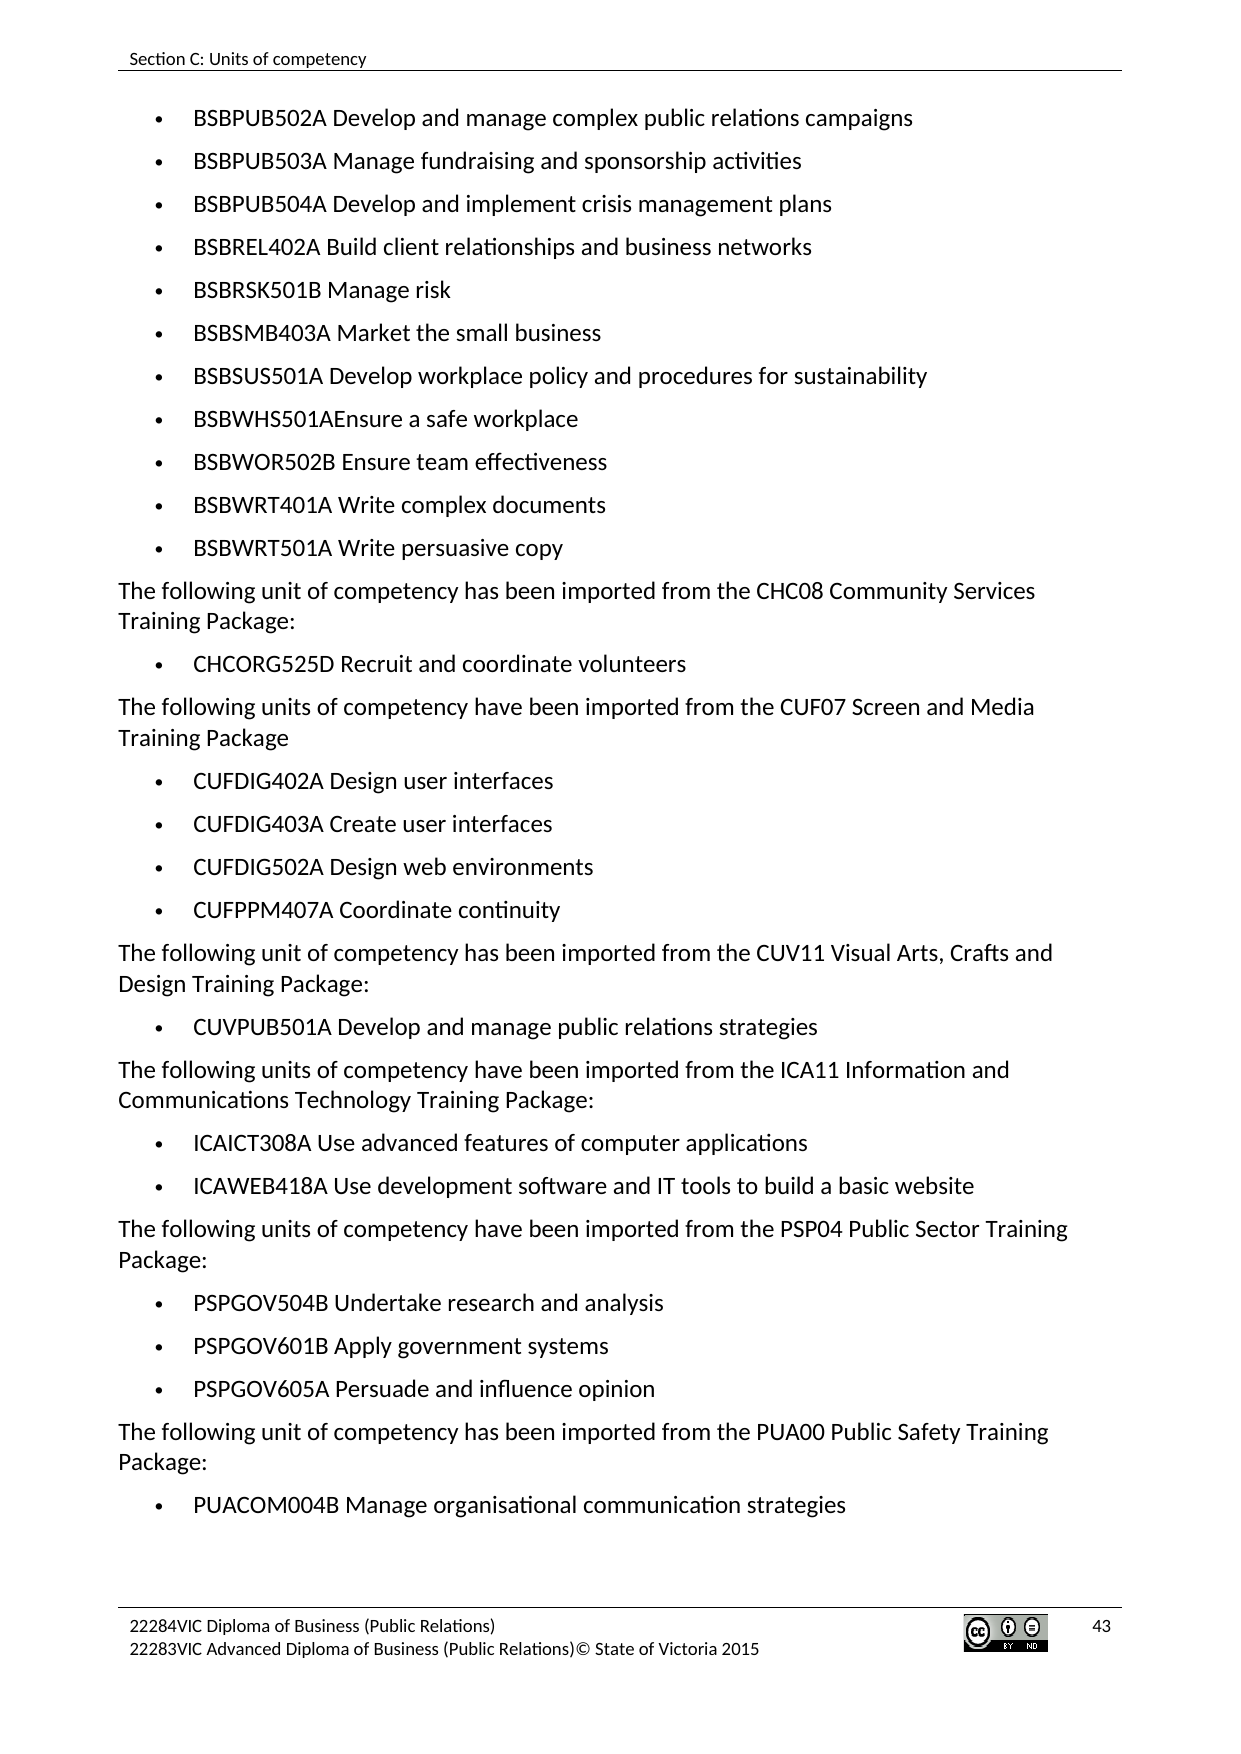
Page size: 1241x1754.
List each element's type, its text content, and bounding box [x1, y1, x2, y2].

text BSBPUB502A Develop and manage complex public relations campaigns [156, 102, 1122, 132]
text BSBRSK501B Manage risk [156, 274, 1122, 304]
text CUFPPM407A Coordinate continuity [156, 894, 1122, 925]
text CUFDIG402A Design user interfaces [156, 765, 1122, 796]
picture [963, 1614, 1048, 1652]
text CHCORG525D Recruit and coordinate volunteers [156, 648, 1122, 679]
text BSBWOR502B Ensure team effectiveness [156, 446, 1122, 476]
list The following units of competency have been imported from the ICA11 Information and Communications Technology Training Package: [118, 1054, 1122, 1115]
list The following units of competency have been imported from the CUF07 Screen and Media Training Package [118, 692, 1122, 753]
text The following unit of competency has been imported from the PUA00 Public Safety Training Package: [118, 1416, 1122, 1477]
text PUACOM004B Manage organisational communication strategies [156, 1489, 1122, 1520]
text ICAICT308A Use advanced features of computer applications [156, 1127, 1122, 1158]
list The following unit of competency has been imported from the CUV11 Visual Arts, Crafts and Design Training Package: [118, 937, 1122, 998]
text BSBWRT501A Write persuasive copy [156, 532, 1122, 562]
list The following units of competency have been imported from the PSP04 Public Sector Training Package: [118, 1213, 1122, 1274]
text BSBPUB504A Develop and implement crisis management plans [156, 188, 1122, 218]
text BSBPUB503A Manage fundraising and sponsorship activities [156, 145, 1122, 175]
text BSBWRT401A Write complex documents [156, 489, 1122, 519]
text ICAWEB418A Use development software and IT tools to build a basic website [156, 1170, 1122, 1201]
text CUFDIG502A Design web environments [156, 851, 1122, 882]
text CUFDIG403A Create user interfaces [156, 808, 1122, 839]
text BSBSUS501A Develop workplace policy and procedures for sustainability [156, 360, 1122, 390]
list The following unit of competency has been imported from the CHC08 Community Services Training Package: [118, 575, 1122, 636]
text CUVPUB501A Develop and manage public relations strategies [156, 1011, 1122, 1041]
text PSPGOV605A Persuade and influence opinion [156, 1373, 1122, 1403]
text PSPGOV601B Apply government systems [156, 1330, 1122, 1360]
text BSBREL402A Build client relationships and business networks [156, 231, 1122, 261]
text PSPGOV504B Undertake research and analysis [156, 1287, 1122, 1317]
text BSBWHS501AEnsure a safe workplace [156, 403, 1122, 433]
text BSBSMB403A Market the small business [156, 317, 1122, 347]
